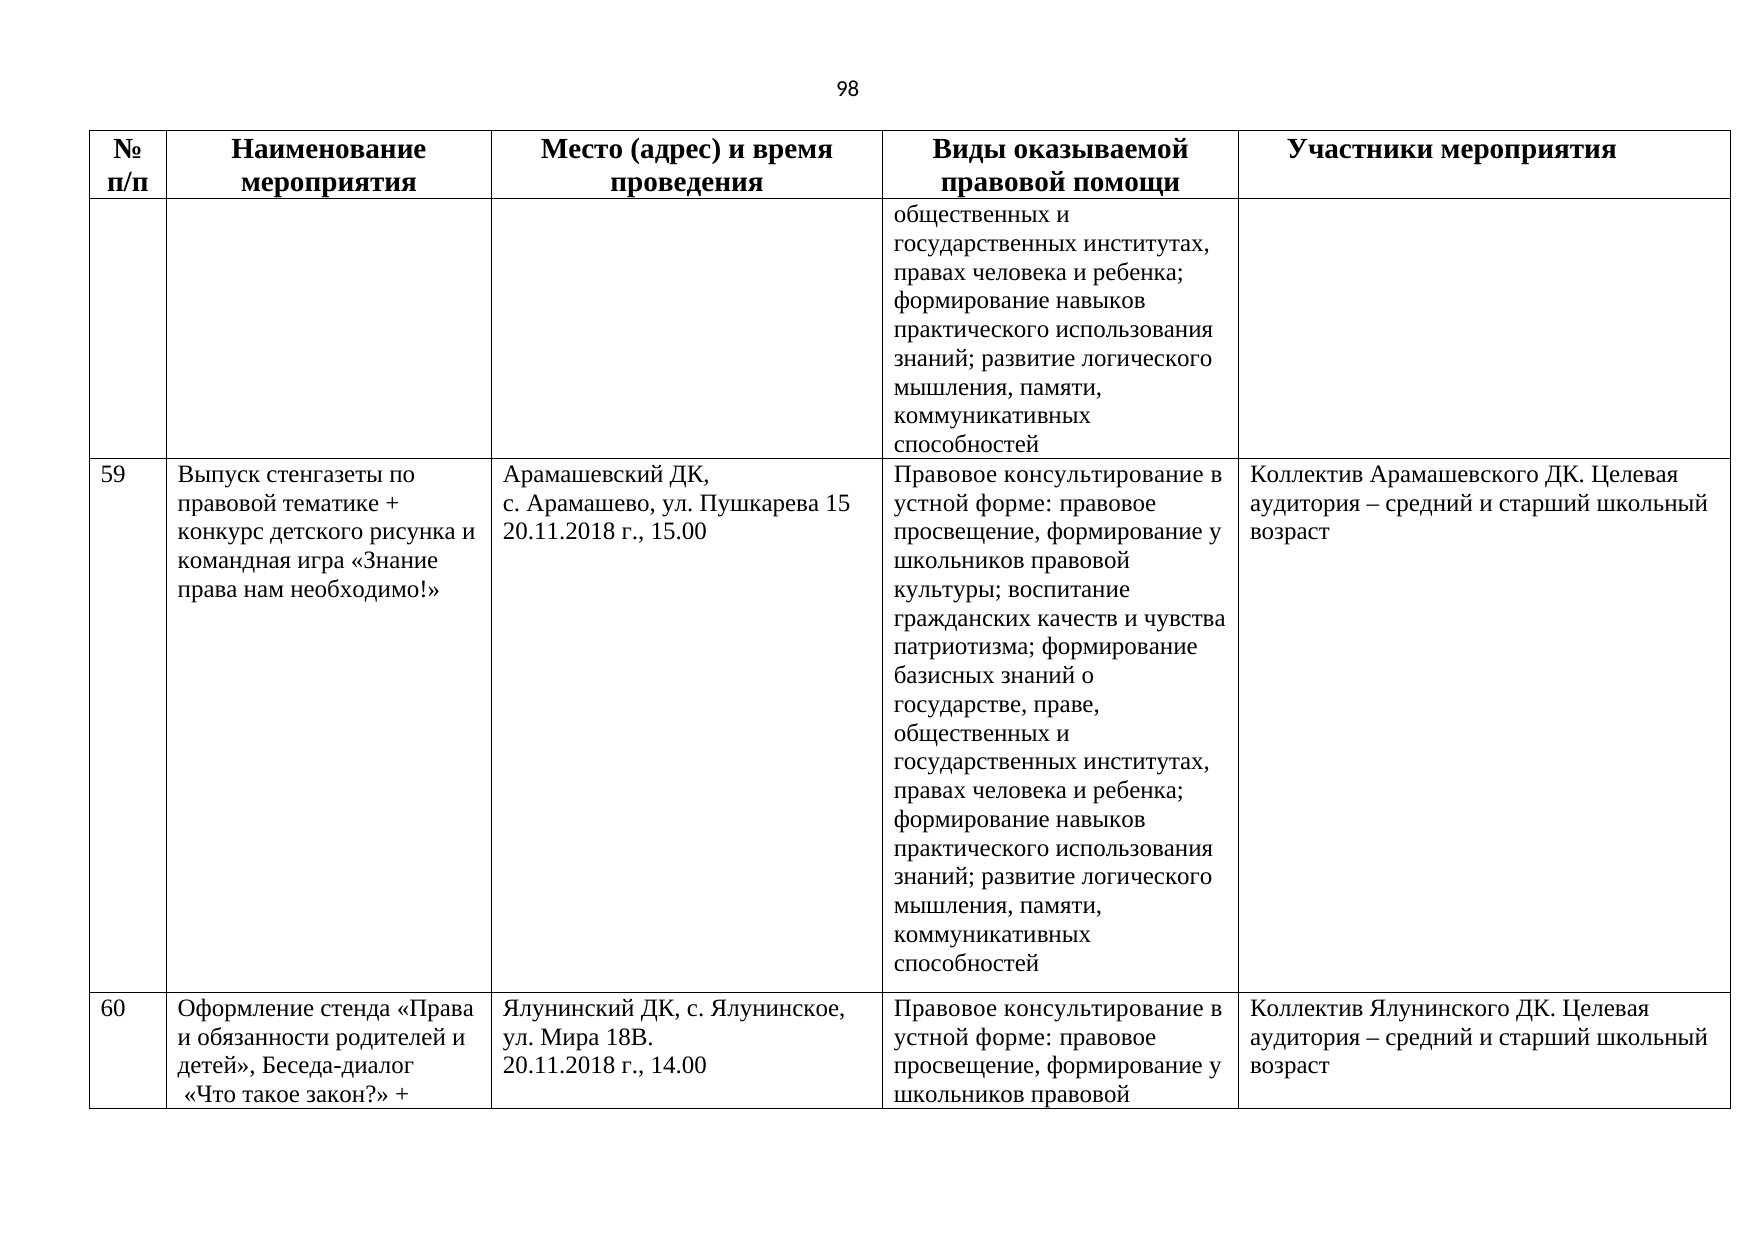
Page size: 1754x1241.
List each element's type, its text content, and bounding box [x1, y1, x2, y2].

table_header Участники мероприятия [1239, 131, 1730, 198]
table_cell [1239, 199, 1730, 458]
table_header Виды оказываемой правовой помощи [883, 131, 1238, 198]
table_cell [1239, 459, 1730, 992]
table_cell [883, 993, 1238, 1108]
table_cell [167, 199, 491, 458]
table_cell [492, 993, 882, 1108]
table_header № п/п [90, 131, 166, 198]
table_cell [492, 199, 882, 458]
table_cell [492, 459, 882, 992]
table_header Место (адрес) и время проведения [492, 131, 882, 198]
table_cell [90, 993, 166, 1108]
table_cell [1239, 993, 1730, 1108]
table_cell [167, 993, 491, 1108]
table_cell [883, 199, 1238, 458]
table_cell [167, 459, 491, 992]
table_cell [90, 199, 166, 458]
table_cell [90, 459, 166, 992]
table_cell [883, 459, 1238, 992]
table_header Наименование мероприятия [167, 131, 491, 198]
